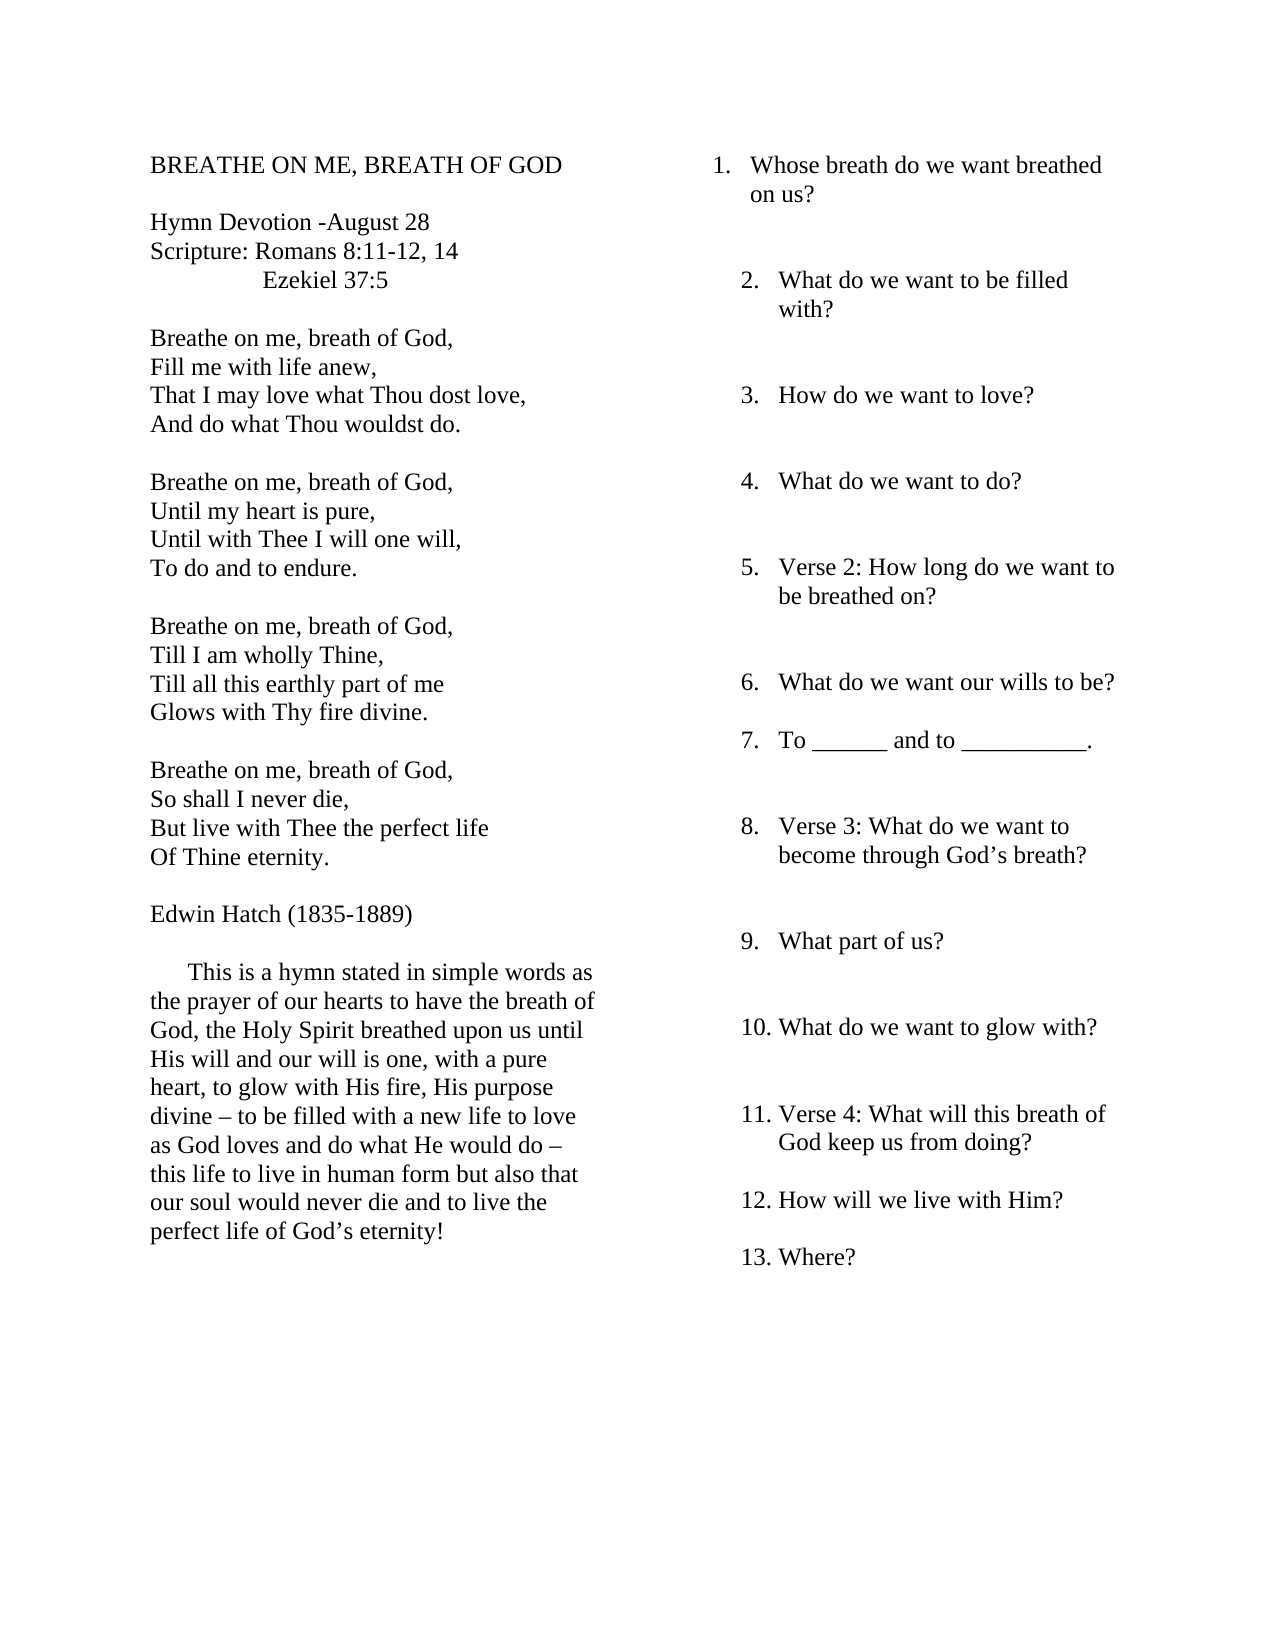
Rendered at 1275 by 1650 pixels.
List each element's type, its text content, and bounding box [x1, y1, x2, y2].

list To ______ and to __________. [741, 725, 1125, 754]
list Verse 4: What will this breath of God keep us from doing? [741, 1099, 1125, 1156]
list Where? [741, 1242, 1125, 1271]
text Ezekiel 37:5 [150, 265, 600, 294]
list Verse 3: What do we want to become through God’s breath? [741, 811, 1125, 869]
text BREATHE ON ME, BREATH OF GOD [150, 150, 600, 179]
list What do we want to glow with? [741, 1012, 1125, 1041]
list What do we want to do? [741, 466, 1125, 495]
text Breathe on me, breath of God, Fill me with life anew, That I may love what Thou dost love, And do what Thou wouldst do. [150, 323, 600, 438]
list What do we want our wills to be? [741, 667, 1125, 696]
list How will we live with Him? [741, 1185, 1125, 1214]
text Edwin Hatch (1835-1889) [150, 899, 600, 928]
text Breathe on me, breath of God, Until my heart is pure, Until with Thee I will one will, To do and to endure. [150, 467, 600, 582]
list Whose breath do we want breathed on us? [712, 150, 1125, 207]
text This is a hymn stated in simple words as the prayer of our hearts to have the breath of God, the Holy Spirit breathed upon us until His will and our will is one, with a pure heart, to glow with His fire, His purpose divine – to be filled with a new life to love as God loves and do what He would do – this life to live in human form but also that our soul would never die and to live the perfect life of God’s eternity! [150, 957, 600, 1245]
list What part of us? [741, 926, 1125, 955]
text Breathe on me, breath of God, Till I am wholly Thine, Till all this earthly part of me Glows with Thy fire divine. [150, 611, 600, 726]
list How do we want to love? [741, 380, 1125, 409]
text Scripture: Romans 8:11-12, 14 [150, 236, 600, 265]
list Verse 2: How long do we want to be breathed on? [741, 552, 1125, 610]
text Hymn Devotion -August 28 [150, 207, 600, 236]
list What do we want to be filled with? [741, 265, 1125, 322]
text Breathe on me, breath of God, So shall I never die, But live with Thee the perfect life Of Thine eternity. [150, 755, 600, 870]
